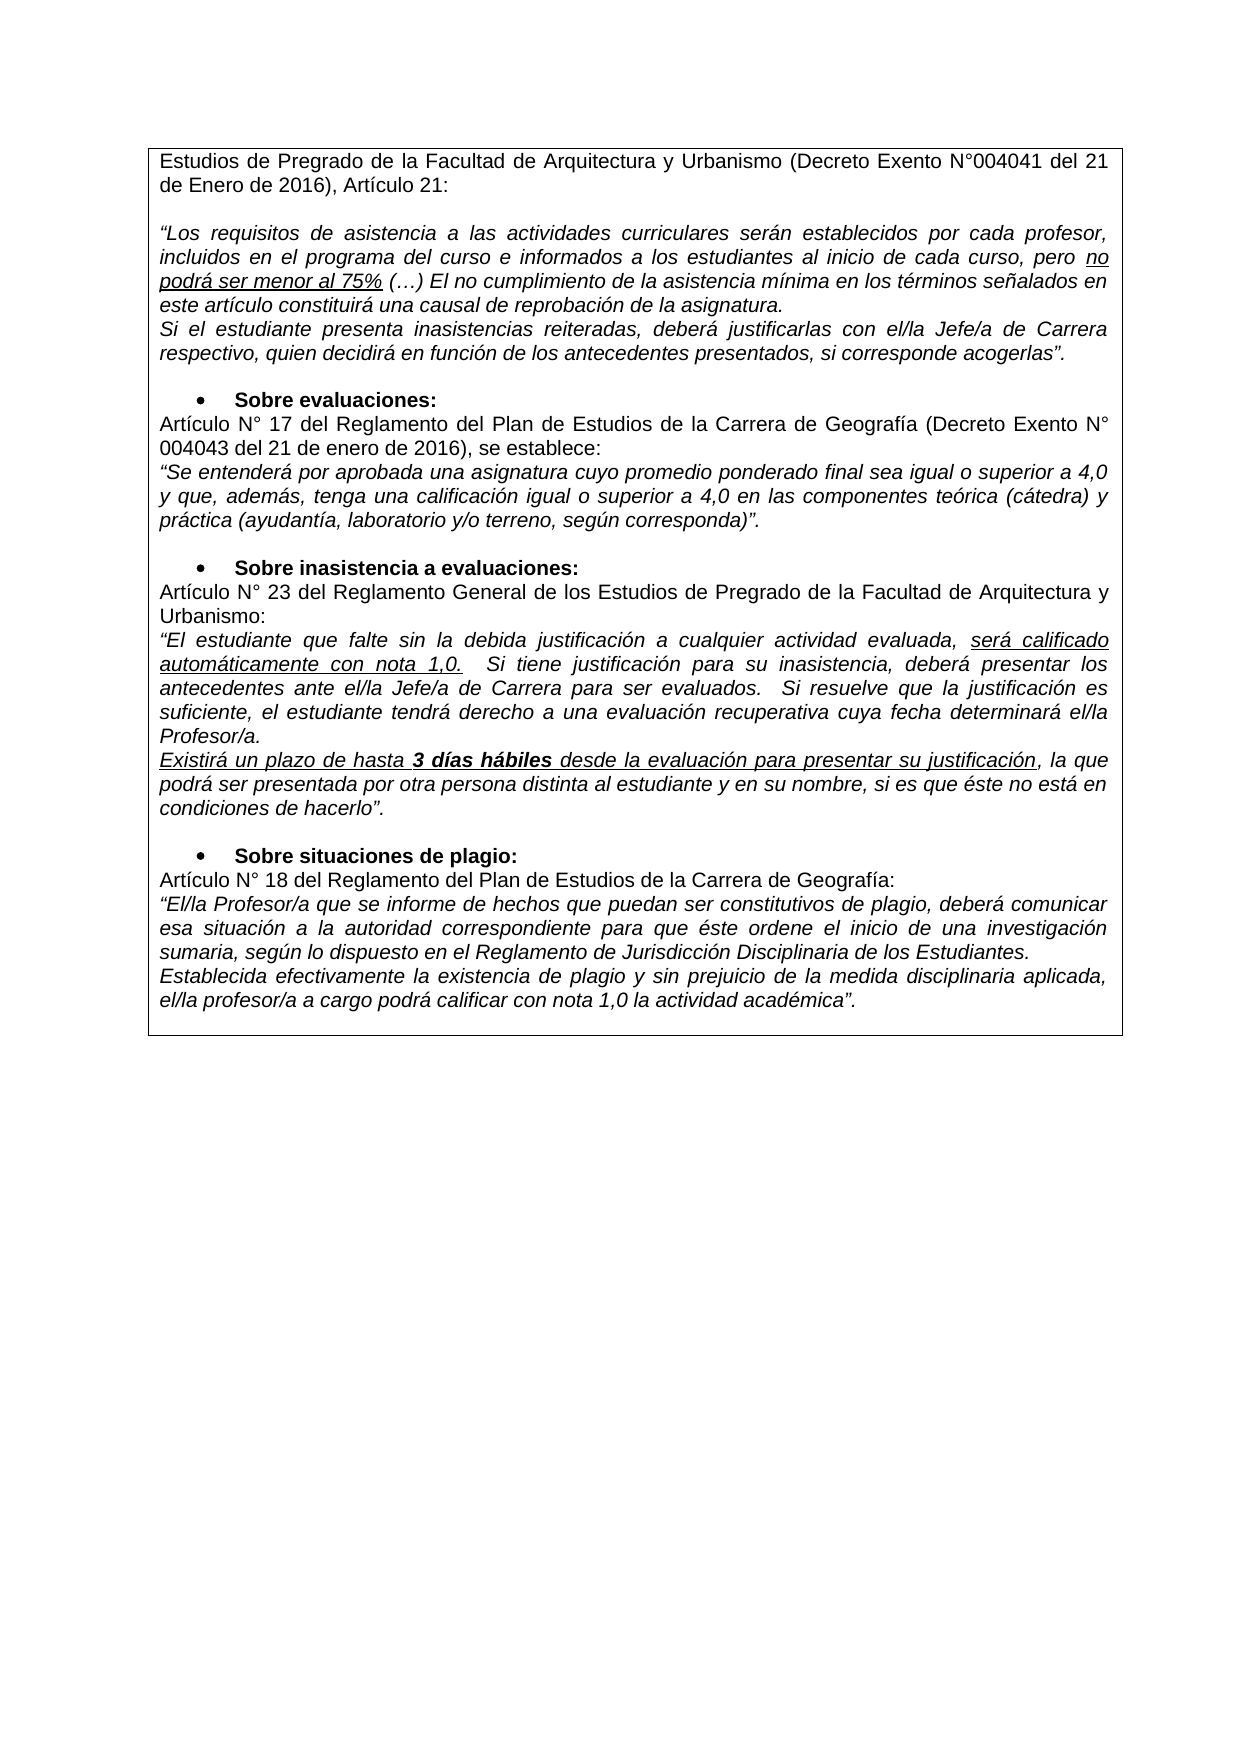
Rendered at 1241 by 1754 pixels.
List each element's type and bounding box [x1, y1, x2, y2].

table_cell [149, 149, 1122, 1035]
